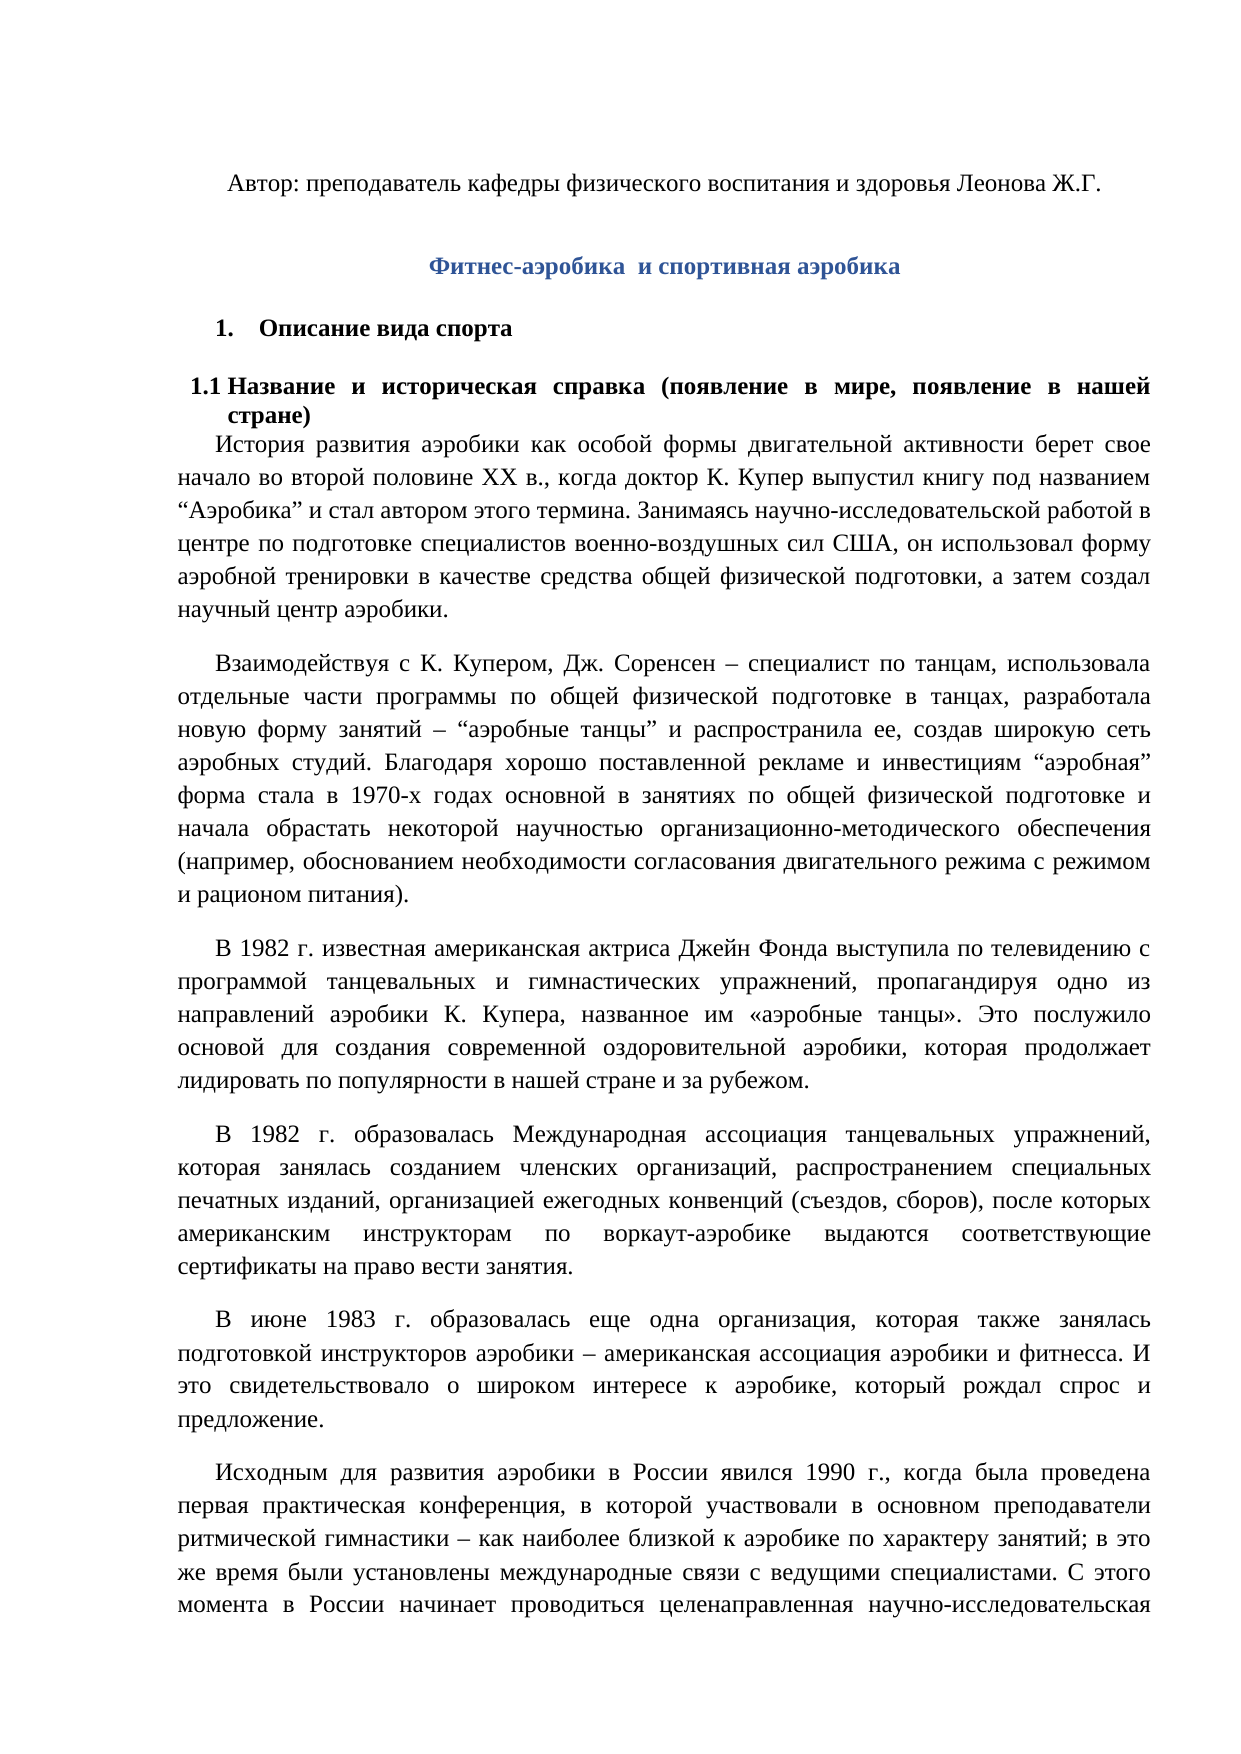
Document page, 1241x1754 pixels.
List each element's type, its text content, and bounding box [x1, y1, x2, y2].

subtitle Автор: преподаватель кафедры физического воспитания и здоровья Леонова Ж.Г. [177, 168, 1152, 197]
list Описание вида спорта [215, 313, 1152, 342]
list Название и историческая справка (появление в мире, появление в нашей стране) [190, 371, 1152, 429]
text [177, 1457, 1152, 1618]
subtitle Фитнес-аэробика и спортивная аэробика [177, 251, 1152, 280]
text История развития аэробики как особой формы двигательной активности берет свое начало во второй половине XX в., когда доктор К. Купер выпустил книгу под названием “Аэробика” и стал автором этого термина. Занимаясь научно-исследовательской работой в центре по подготовке специалистов военно-воздушных сил США, он использовал форму аэробной тренировки в качестве средства общей физической подготовки, а затем создал научный центр аэробики. [177, 429, 1152, 623]
text В 1982 г. образовалась Международная ассоциация танцевальных упражнений, которая занялась созданием членских организаций, распространением специальных печатных изданий, организацией ежегодных конвенций (съездов, сборов), после которых американским инструкторам по воркаут-аэробике выдаются соответствующие сертификаты на право вести занятия. [177, 1119, 1152, 1279]
text В июне 1983 г. образовалась еще одна организация, которая также занялась подготовкой инструкторов аэробики – американская ассоциация аэробики и фитнесса. И это свидетельствовало о широком интересе к аэробике, который рождал спрос и предложение. [177, 1304, 1152, 1432]
text Взаимодействуя с К. Купером, Дж. Соренсен – специалист по танцам, использовала отдельные части программы по общей физической подготовке в танцах, разработала новую форму занятий – “аэробные танцы” и распространила ее, создав широкую сеть аэробных студий. Благодаря хорошо поставленной рекламе и инвестициям “аэробная” форма стала в 1970-х годах основной в занятиях по общей физической подготовке и начала обрастать некоторой научностью организационно-методического обеспечения (например, обоснованием необходимости согласования двигательного режима с режимом и рационом питания). [177, 648, 1152, 908]
text В 1982 г. известная американская актриса Джейн Фонда выступила по телевидению с программой танцевальных и гимнастических упражнений, пропагандируя одно из направлений аэробики К. Купера, названное им «аэробные танцы». Это послужило основой для создания современной оздоровительной аэробики, которая продолжает лидировать по популярности в нашей стране и за рубежом. [177, 933, 1152, 1093]
